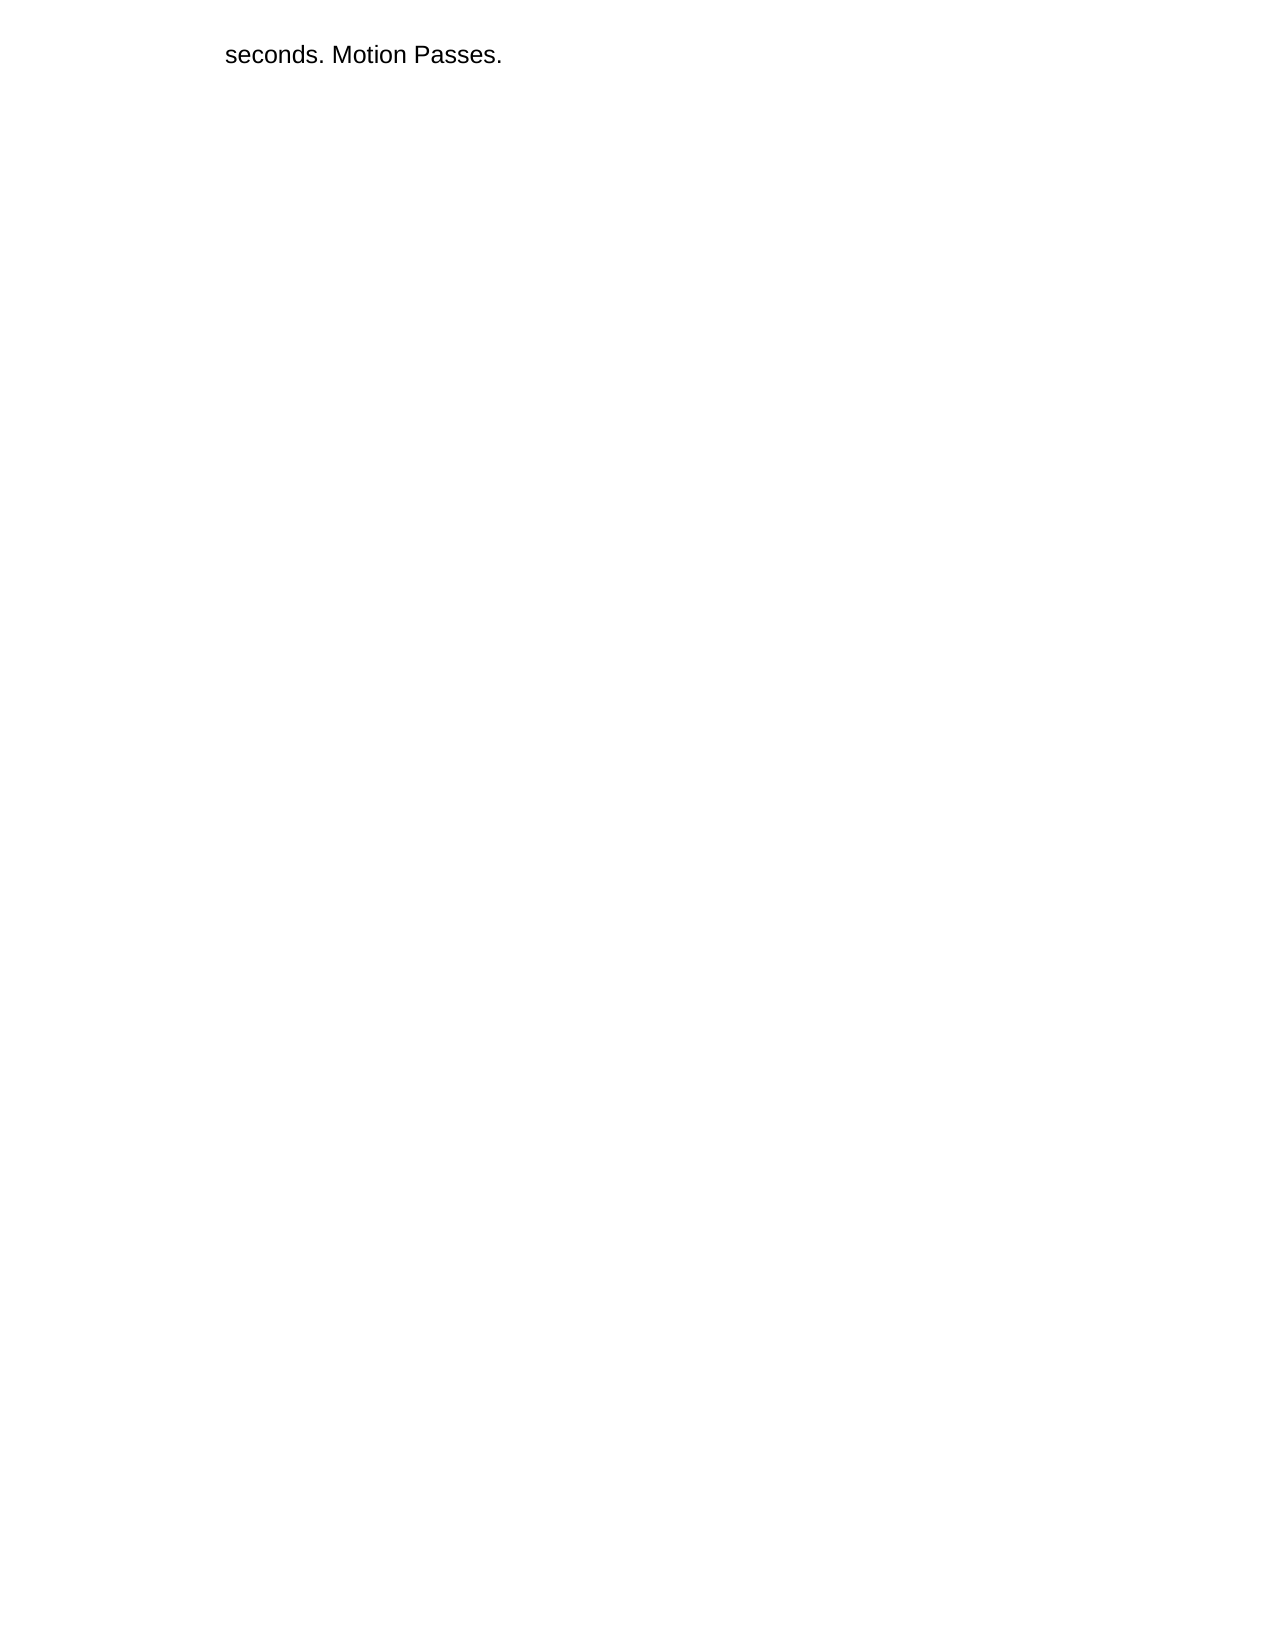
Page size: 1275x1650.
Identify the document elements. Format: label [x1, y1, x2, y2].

text [225, 39, 1151, 68]
